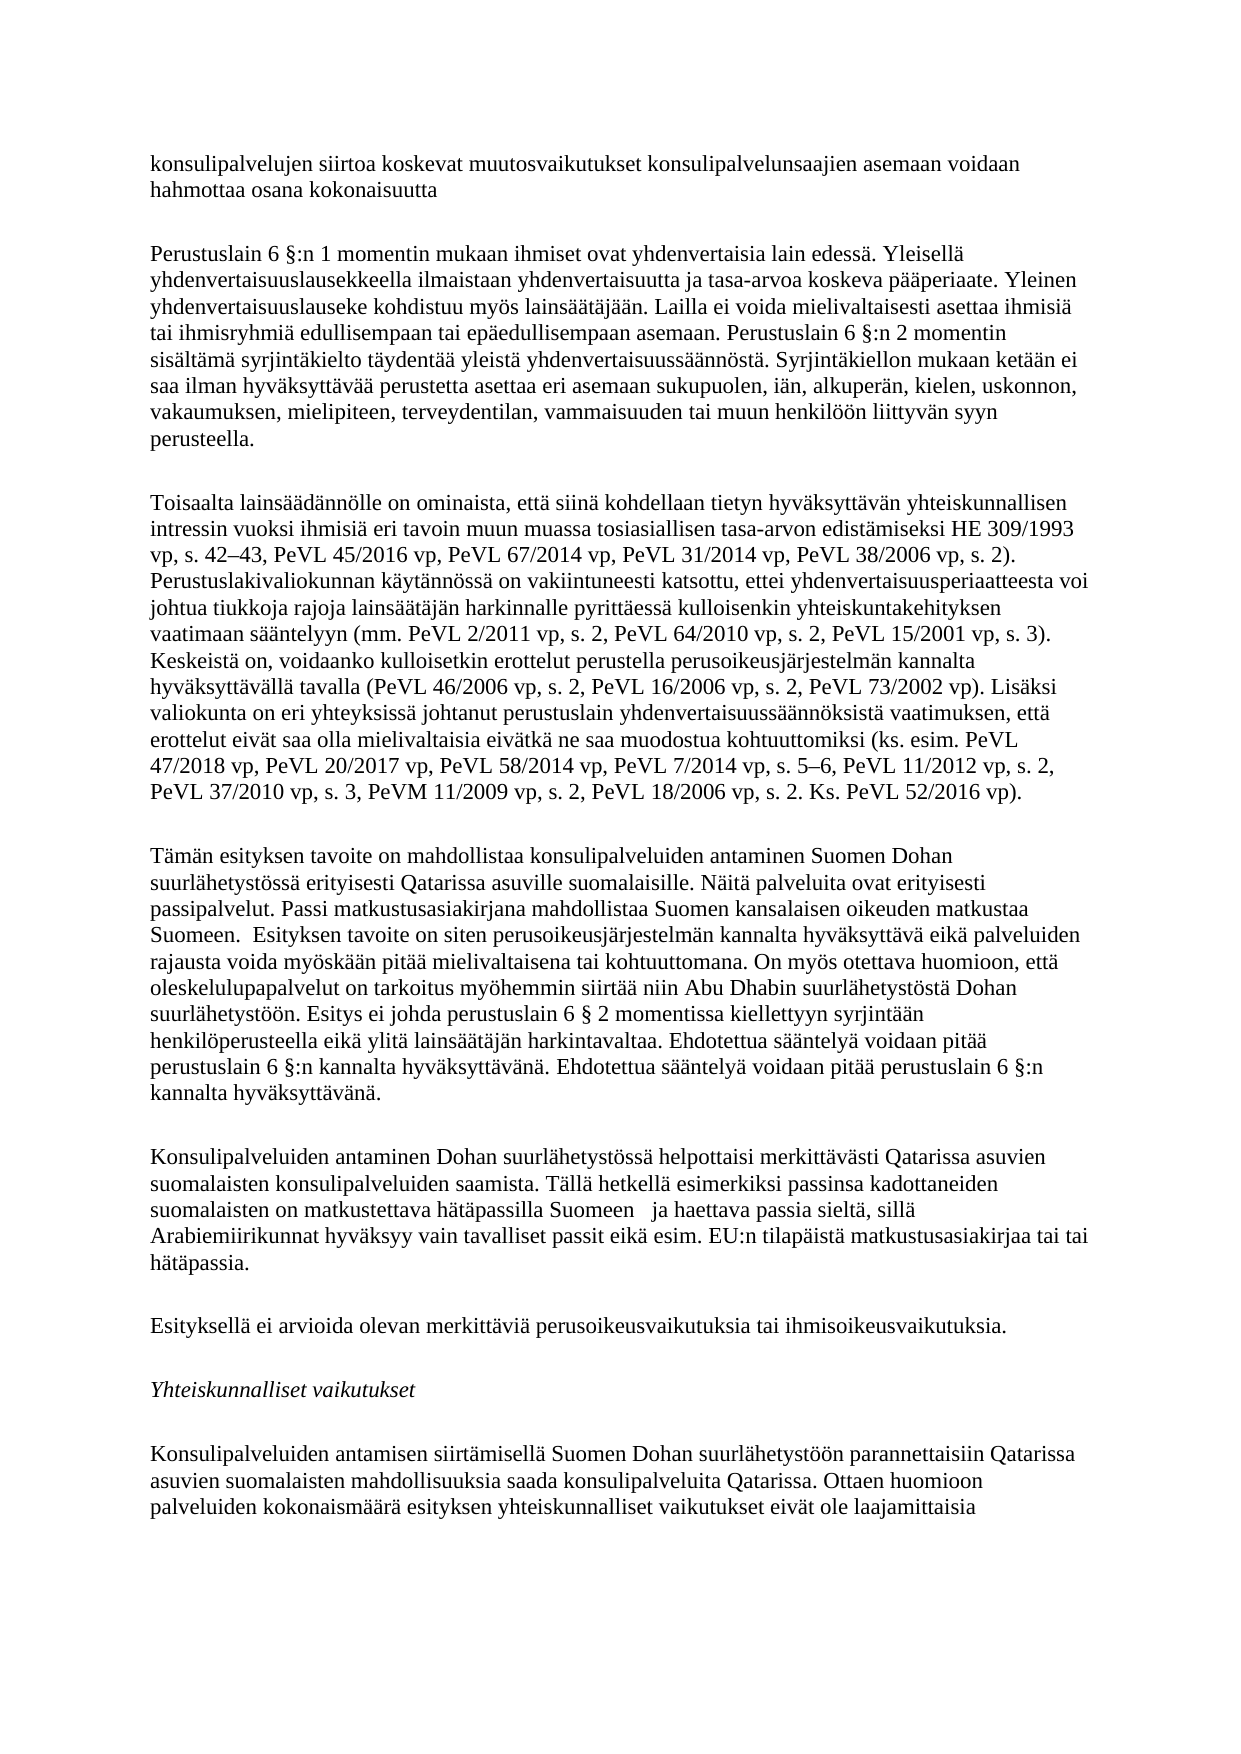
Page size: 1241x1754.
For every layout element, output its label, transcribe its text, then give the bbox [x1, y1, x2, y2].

text Yhteiskunnalliset vaikutukset [150, 1376, 1090, 1403]
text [150, 150, 1090, 203]
text Perustuslain 6 §:n 1 momentin mukaan ihmiset ovat yhdenvertaisia lain edessä. Yleisellä yhdenvertaisuuslausekkeella ilmaistaan yhdenvertaisuutta ja tasa-arvoa koskeva pääperiaate. Yleinen yhdenvertaisuuslauseke kohdistuu myös lainsäätäjään. Lailla ei voida mielivaltaisesti asettaa ihmisiä tai ihmisryhmiä edullisempaan tai epäedullisempaan asemaan. Perustuslain 6 §:n 2 momentin sisältämä syrjintäkielto täydentää yleistä yhdenvertaisuussäännöstä. Syrjintäkiellon mukaan ketään ei saa ilman hyväksyttävää perustetta asettaa eri asemaan sukupuolen, iän, alkuperän, kielen, uskonnon, vakaumuksen, mielipiteen, terveydentilan, vammaisuuden tai muun henkilöön liittyvän syyn perusteella. [150, 240, 1090, 451]
text Tämän esityksen tavoite on mahdollistaa konsulipalveluiden antaminen Suomen Dohan suurlähetystössä erityisesti Qatarissa asuville suomalaisille. Näitä palveluita ovat erityisesti passipalvelut. Passi matkustusasiakirjana mahdollistaa Suomen kansalaisen oikeuden matkustaa Suomeen. Esityksen tavoite on siten perusoikeusjärjestelmän kannalta hyväksyttävä eikä palveluiden rajausta voida myöskään pitää mielivaltaisena tai kohtuuttomana. On myös otettava huomioon, että oleskelulupapalvelut on tarkoitus myöhemmin siirtää niin Abu Dhabin suurlähetystöstä Dohan suurlähetystöön. Esitys ei johda perustuslain 6 § 2 momentissa kiellettyyn syrjintään henkilöperusteella eikä ylitä lainsäätäjän harkintavaltaa. Ehdotettua sääntelyä voidaan pitää perustuslain 6 §:n kannalta hyväksyttävänä. Ehdotettua sääntelyä voidaan pitää perustuslain 6 §:n kannalta hyväksyttävänä. [150, 842, 1090, 1106]
text Konsulipalveluiden antamisen siirtämisellä Suomen Dohan suurlähetystöön parannettaisiin Qatarissa asuvien suomalaisten mahdollisuuksia saada konsulipalveluita Qatarissa. Ottaen huomioon palveluiden kokonaismäärä esityksen yhteiskunnalliset vaikutukset eivät ole laajamittaisia [150, 1440, 1090, 1519]
text Konsulipalveluiden antaminen Dohan suurlähetystössä helpottaisi merkittävästi Qatarissa asuvien suomalaisten konsulipalveluiden saamista. Tällä hetkellä esimerkiksi passinsa kadottaneiden suomalaisten on matkustettava hätäpassilla Suomeen ja haettava passia sieltä, sillä Arabiemiirikunnat hyväksyy vain tavalliset passit eikä esim. EU:n tilapäistä matkustusasiakirjaa tai tai hätäpassia. [150, 1143, 1090, 1275]
text Toisaalta lainsäädännölle on ominaista, että siinä kohdellaan tietyn hyväksyttävän yhteiskunnallisen intressin vuoksi ihmisiä eri tavoin muun muassa tosiasiallisen tasa-arvon edistämiseksi HE 309/1993 vp, s. 42–43, PeVL 45/2016 vp, PeVL 67/2014 vp, PeVL 31/2014 vp, PeVL 38/2006 vp, s. 2). Perustuslakivaliokunnan käytännössä on vakiintuneesti katsottu, ettei yhdenvertaisuusperiaatteesta voi johtua tiukkoja rajoja lainsäätäjän harkinnalle pyrittäessä kulloisenkin yhteiskuntakehityksen vaatimaan sääntelyyn (mm. PeVL 2/2011 vp, s. 2, PeVL 64/2010 vp, s. 2, PeVL 15/2001 vp, s. 3). Keskeistä on, voidaanko kulloisetkin erottelut perustella perusoikeusjärjestelmän kannalta hyväksyttävällä tavalla (PeVL 46/2006 vp, s. 2, PeVL 16/2006 vp, s. 2, PeVL 73/2002 vp). Lisäksi valiokunta on eri yhteyksissä johtanut perustuslain yhdenvertaisuussäännöksistä vaatimuksen, että erottelut eivät saa olla mielivaltaisia eivätkä ne saa muodostua kohtuuttomiksi (ks. esim. PeVL 47/2018 vp, PeVL 20/2017 vp, PeVL 58/2014 vp, PeVL 7/2014 vp, s. 5–6, PeVL 11/2012 vp, s. 2, PeVL 37/2010 vp, s. 3, PeVM 11/2009 vp, s. 2, PeVL 18/2006 vp, s. 2. Ks. PeVL 52/2016 vp). [150, 488, 1090, 805]
text Esityksellä ei arvioida olevan merkittäviä perusoikeusvaikutuksia tai ihmisoikeusvaikutuksia. [150, 1313, 1090, 1339]
